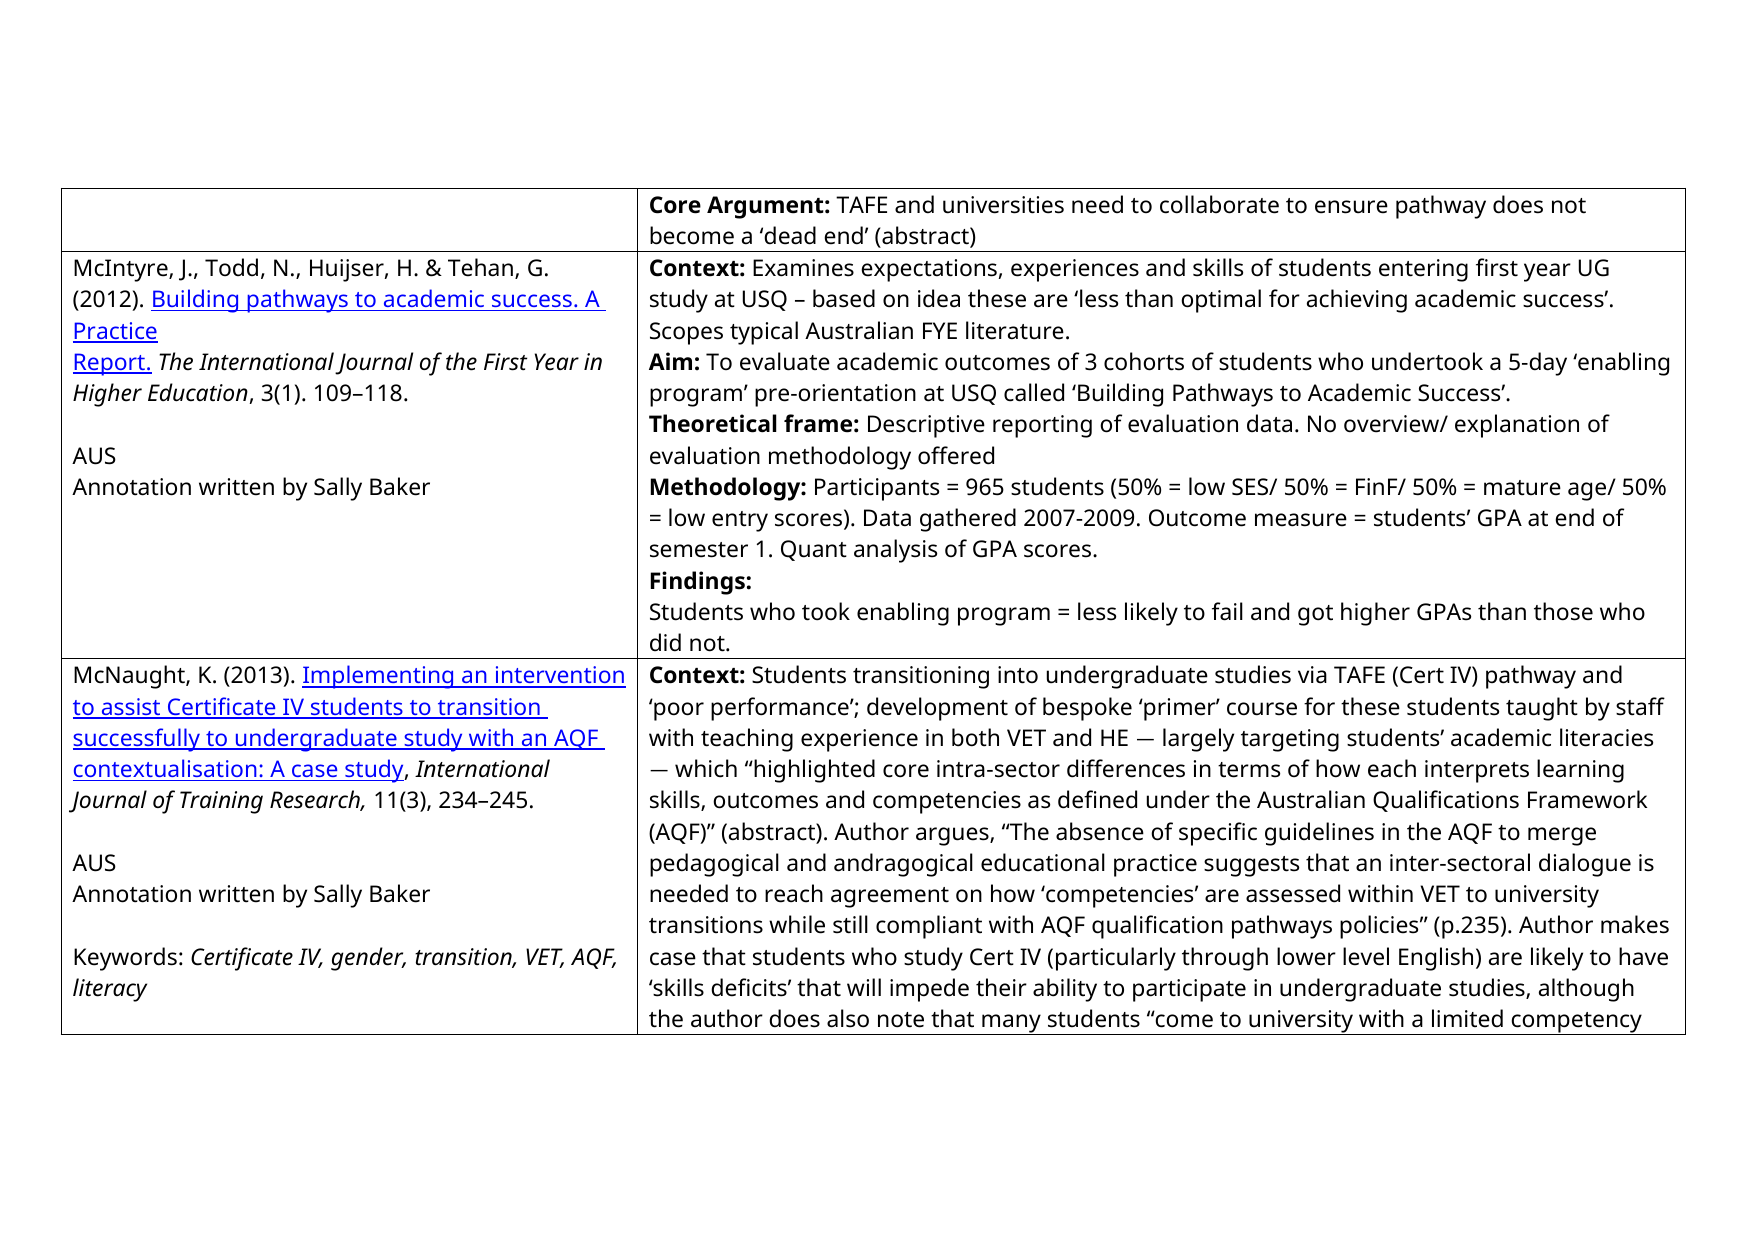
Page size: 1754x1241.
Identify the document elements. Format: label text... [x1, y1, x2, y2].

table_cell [638, 189, 1685, 251]
table_cell Context: Examines expectations, experiences and skills of students entering first year UG study at USQ – based on idea these are ‘less than optimal for achieving academic success’. Scopes typical Australian FYE literature. Aim: To evaluate academic outcomes of 3 cohorts of students who undertook a 5-day ‘enabling program’ pre-orientation at USQ called ‘Building Pathways to Academic Success’. Theoretical frame: Descriptive reporting of evaluation data. No overview/ explanation of evaluation methodology offered Methodology: Participants = 965 students (50% = low SES/ 50% = FinF/ 50% = mature age/ 50% = low entry scores). Data gathered 2007-2009. Outcome measure = students’ GPA at end of semester 1. Quant analysis of GPA scores. Findings: Students who took enabling program = less likely to fail and got higher GPAs than those who did not. [638, 252, 1685, 658]
table_cell McIntyre, J., Todd, N., Huijser, H. & Tehan, G. (2012). Building pathways to academic success. A Practice Report. The International Journal of the First Year in Higher Education, 3(1). 109–118. AUS Annotation written by Sally Baker [62, 252, 637, 658]
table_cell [62, 189, 637, 251]
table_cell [62, 659, 637, 1034]
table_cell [638, 659, 1685, 1034]
